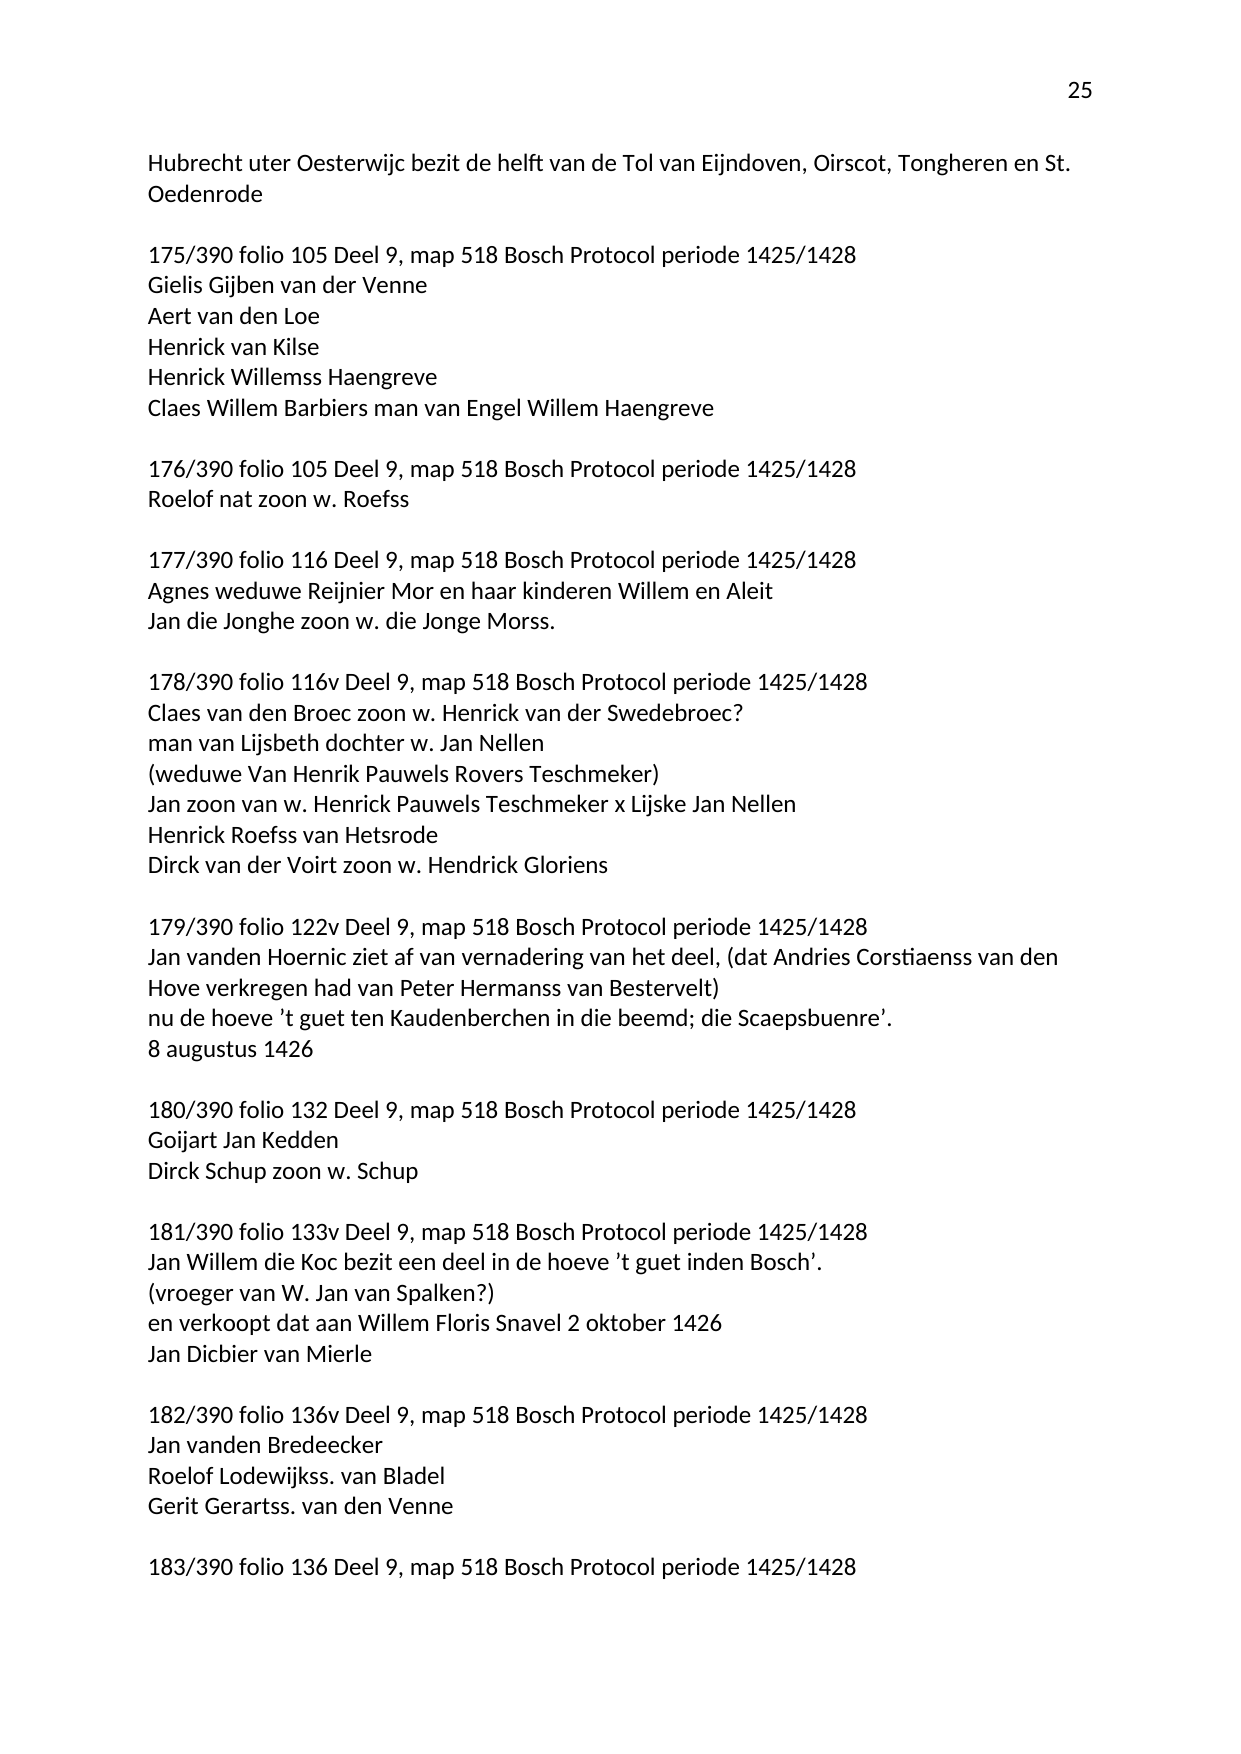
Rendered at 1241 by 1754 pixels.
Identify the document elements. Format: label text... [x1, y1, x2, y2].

text en verkoopt dat aan Willem Floris Snavel 2 oktober 1426 [148, 1307, 1093, 1338]
text Gielis Gijben van der Venne [148, 270, 1093, 300]
text Dirck Schup zoon w. Schup [148, 1155, 1093, 1185]
text Aert van den Loe [148, 300, 1093, 331]
text Hubrecht uter Oesterwijc bezit de helft van de Tol van Eijndoven, Oirscot, Tongheren en St. Oedenrode [148, 148, 1093, 209]
text 176/390 folio 105 Deel 9, map 518 Bosch Protocol periode 1425/1428 [148, 453, 1093, 483]
text Jan vanden Hoernic ziet af van vernadering van het deel, (dat Andries Corstiaenss van den Hove verkregen had van Peter Hermanss van Bestervelt) [148, 941, 1093, 1002]
text 177/390 folio 116 Deel 9, map 518 Bosch Protocol periode 1425/1428 [148, 544, 1093, 575]
text Claes van den Broec zoon w. Henrick van der Swedebroec? [148, 697, 1093, 727]
text 179/390 folio 122v Deel 9, map 518 Bosch Protocol periode 1425/1428 [148, 911, 1093, 941]
text Roelof nat zoon w. Roefss [148, 483, 1093, 514]
text 183/390 folio 136 Deel 9, map 518 Bosch Protocol periode 1425/1428 [148, 1552, 1093, 1582]
text Jan vanden Bredeecker [148, 1429, 1093, 1460]
text man van Lijsbeth dochter w. Jan Nellen [148, 727, 1093, 758]
text 175/390 folio 105 Deel 9, map 518 Bosch Protocol periode 1425/1428 [148, 239, 1093, 270]
text Goijart Jan Kedden [148, 1124, 1093, 1155]
text Jan zoon van w. Henrick Pauwels Teschmeker x Lijske Jan Nellen [148, 788, 1093, 819]
text 180/390 folio 132 Deel 9, map 518 Bosch Protocol periode 1425/1428 [148, 1094, 1093, 1124]
text 181/390 folio 133v Deel 9, map 518 Bosch Protocol periode 1425/1428 [148, 1216, 1093, 1246]
text Henrick Roefss van Hetsrode [148, 819, 1093, 849]
text Jan Willem die Koc bezit een deel in de hoeve ’t guet inden Bosch’. [148, 1246, 1093, 1277]
text Claes Willem Barbiers man van Engel Willem Haengreve [148, 392, 1093, 422]
text (weduwe Van Henrik Pauwels Rovers Teschmeker) [148, 758, 1093, 788]
text Gerit Gerartss. van den Venne [148, 1491, 1093, 1521]
text Jan die Jonghe zoon w. die Jonge Morss. [148, 605, 1093, 636]
text nu de hoeve ’t guet ten Kaudenberchen in die beemd; die Scaepsbuenre’. [148, 1002, 1093, 1033]
text Henrick Willemss Haengreve [148, 361, 1093, 392]
text 8 augustus 1426 [148, 1033, 1093, 1063]
text Roelof Lodewijkss. van Bladel [148, 1460, 1093, 1491]
text 182/390 folio 136v Deel 9, map 518 Bosch Protocol periode 1425/1428 [148, 1399, 1093, 1429]
text Dirck van der Voirt zoon w. Hendrick Gloriens [148, 849, 1093, 880]
text 178/390 folio 116v Deel 9, map 518 Bosch Protocol periode 1425/1428 [148, 666, 1093, 697]
text (vroeger van W. Jan van Spalken?) [148, 1277, 1093, 1307]
text Agnes weduwe Reijnier Mor en haar kinderen Willem en Aleit [148, 575, 1093, 605]
text Henrick van Kilse [148, 331, 1093, 361]
text Jan Dicbier van Mierle [148, 1338, 1093, 1368]
